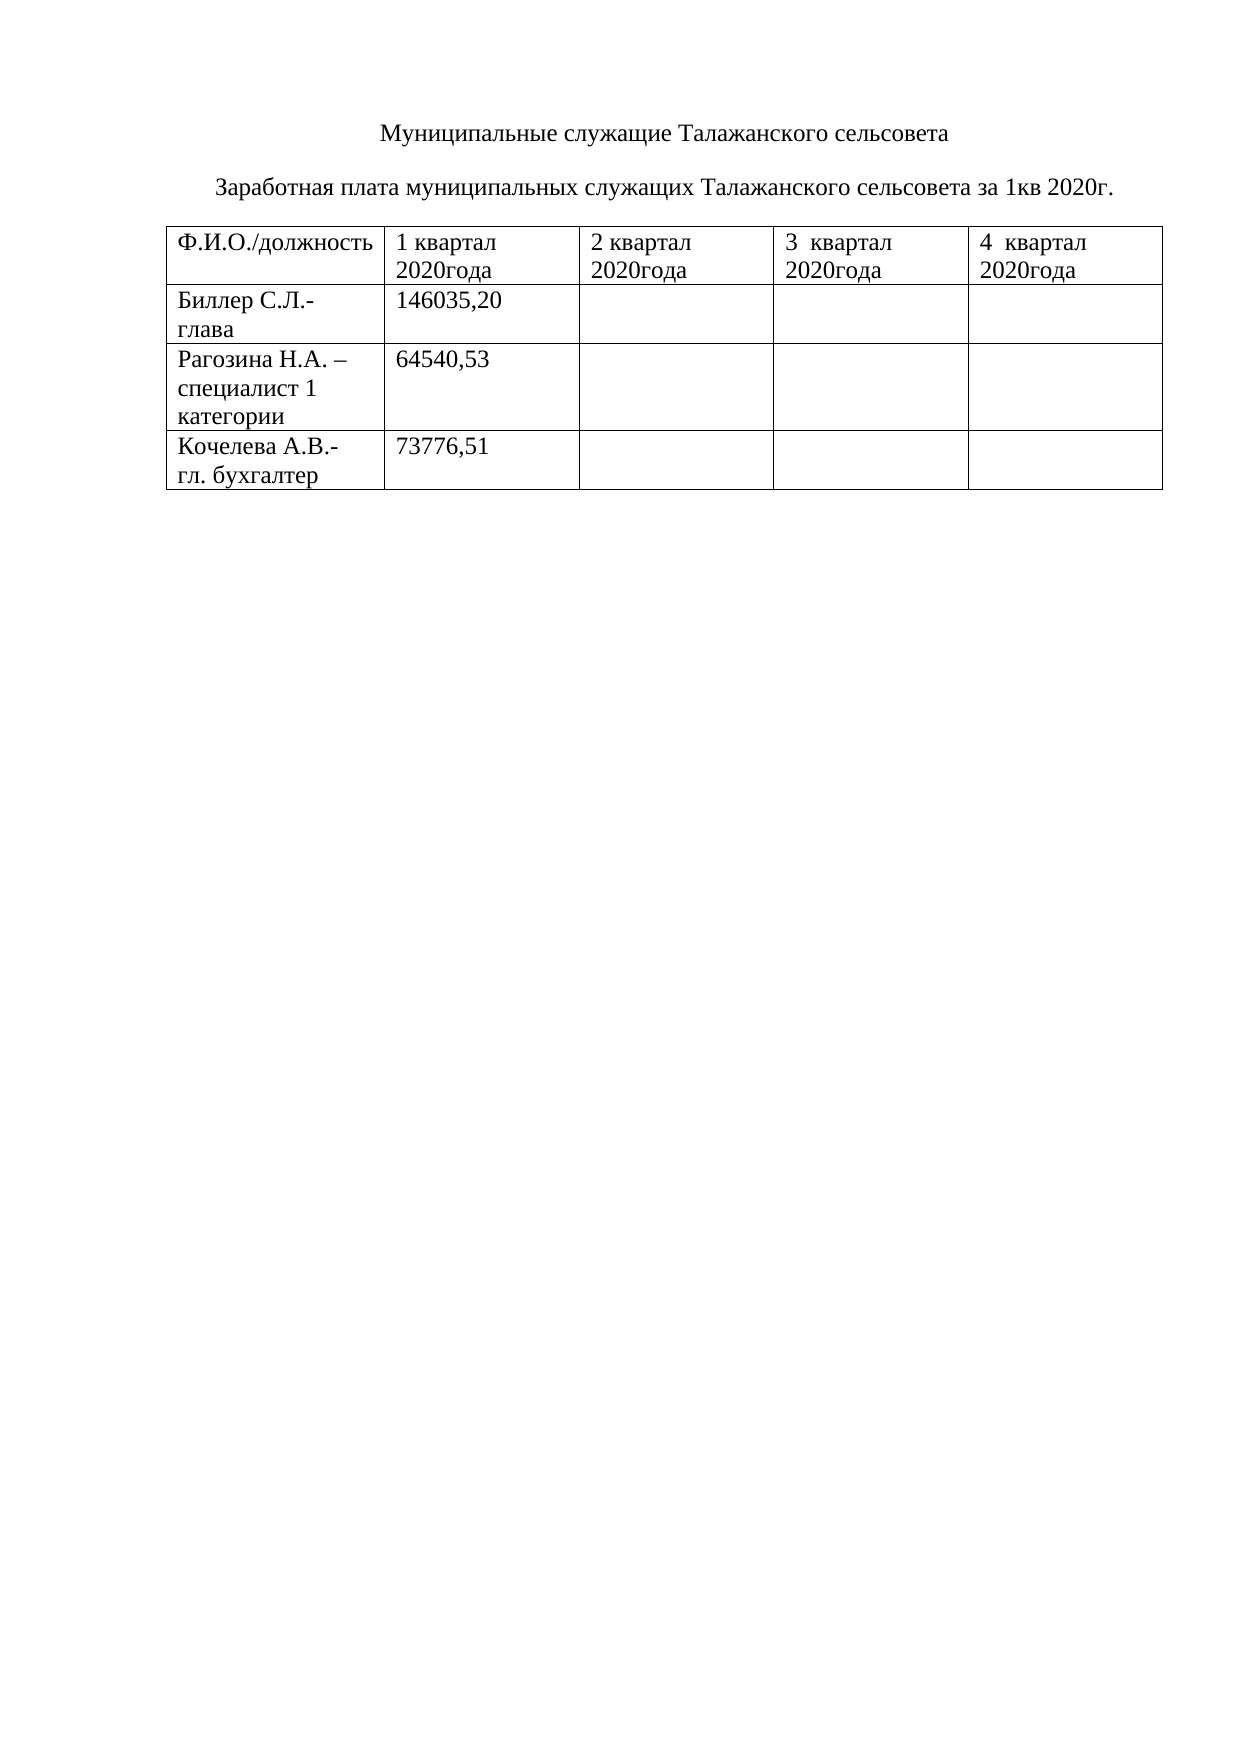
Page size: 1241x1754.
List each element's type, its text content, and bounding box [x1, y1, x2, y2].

table_cell 146035,20 [385, 285, 579, 343]
table_cell Рагозина Н.А. – специалист 1 категории [167, 344, 384, 430]
table_cell 73776,51 [385, 431, 579, 489]
table_header 3 квартал 2020года [774, 227, 968, 284]
table_cell [969, 344, 1162, 430]
table_cell Кочелева А.В.- гл. бухгалтер [167, 431, 384, 489]
table_cell [580, 285, 773, 343]
table_cell [774, 431, 968, 489]
table_cell [774, 344, 968, 430]
table_header 1 квартал 2020года [385, 227, 579, 284]
text Заработная плата муниципальных служащих Талажанского сельсовета за 1кв 2020г. [177, 172, 1152, 201]
table_cell [969, 431, 1162, 489]
table_header 2 квартал 2020года [580, 227, 773, 284]
table_cell [969, 285, 1162, 343]
text Муниципальные служащие Талажанского сельсовета [177, 118, 1152, 147]
table_cell [580, 344, 773, 430]
table_header Ф.И.О./должность [167, 227, 384, 284]
table_cell [580, 431, 773, 489]
table_cell 64540,53 [385, 344, 579, 430]
table_cell [774, 285, 968, 343]
table_header 4 квартал 2020года [969, 227, 1162, 284]
table_cell Биллер С.Л.- глава [167, 285, 384, 343]
